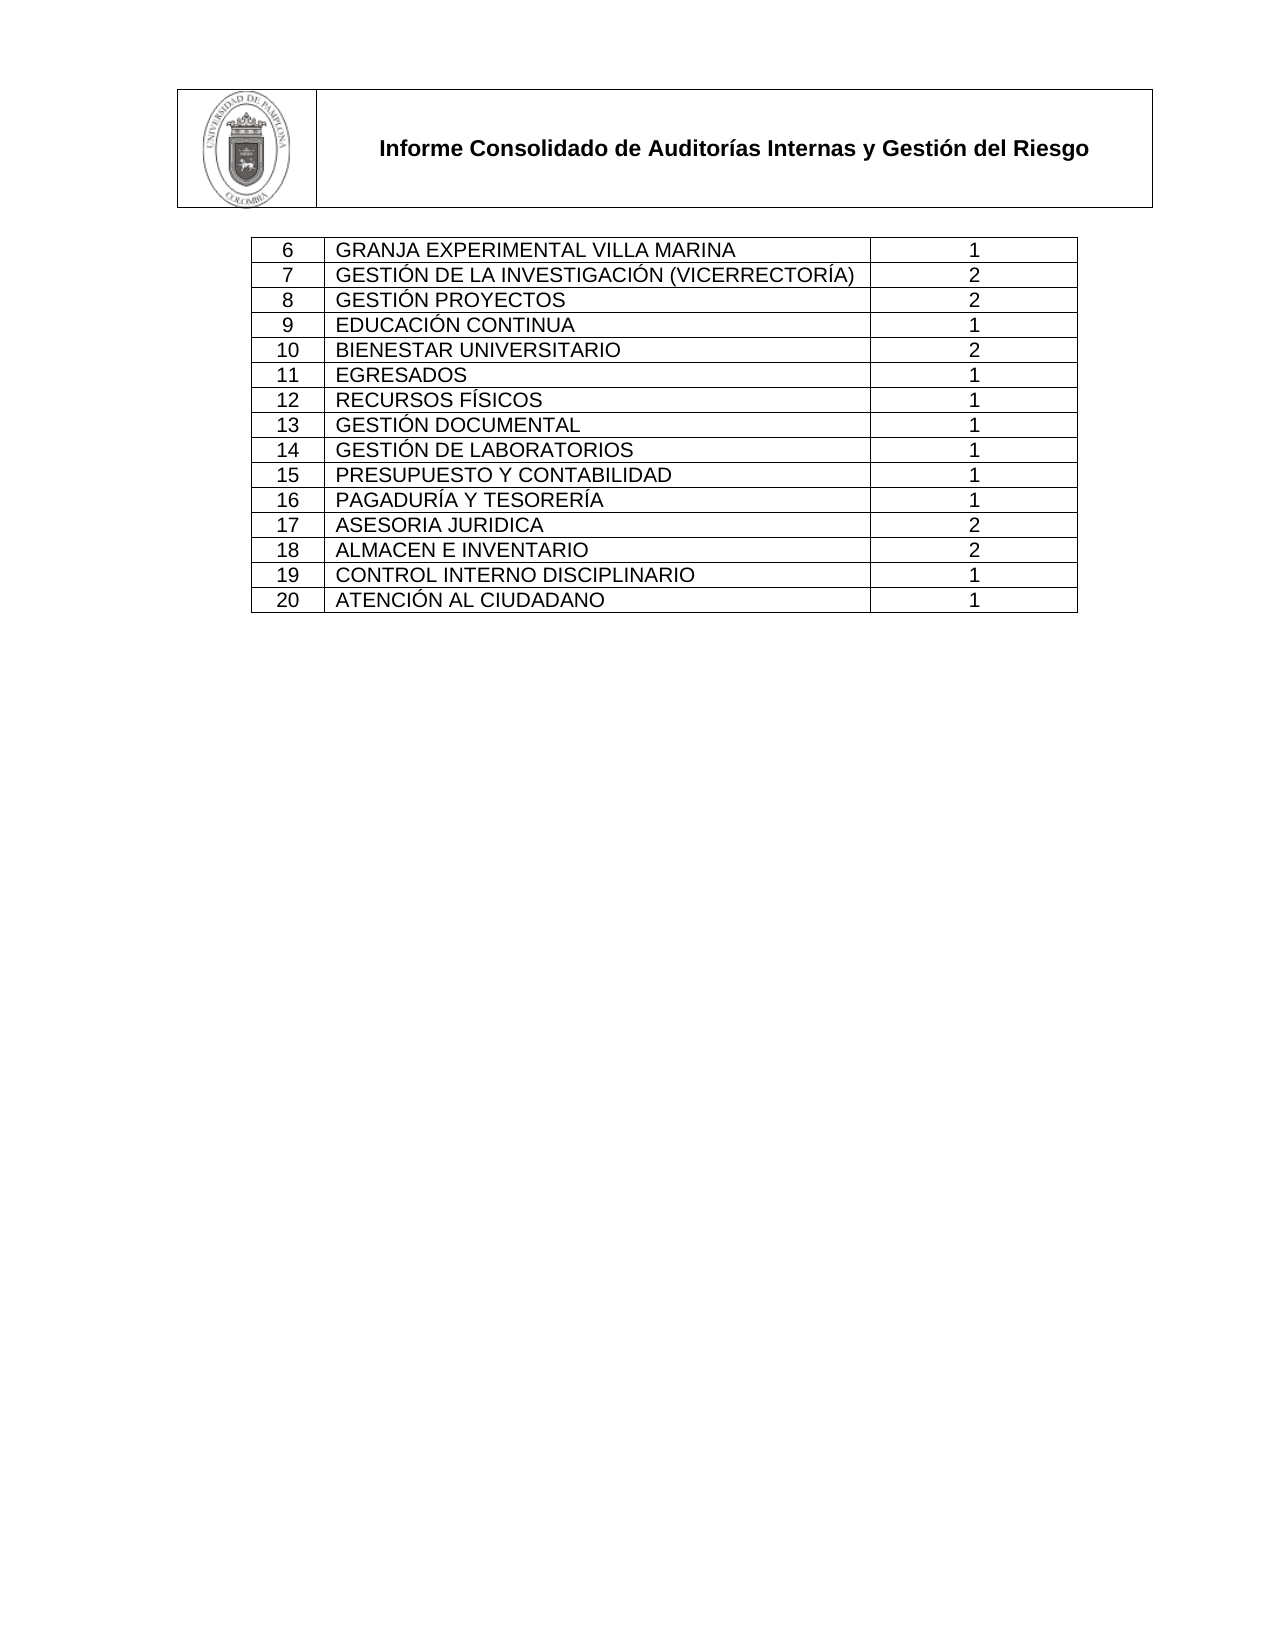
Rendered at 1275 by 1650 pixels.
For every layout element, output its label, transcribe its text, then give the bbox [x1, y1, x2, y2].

table_cell 6 [252, 238, 324, 262]
table_cell 14 [252, 438, 324, 462]
table_cell EDUCACIÓN CONTINUA [325, 313, 870, 337]
table_cell 2 [871, 263, 1077, 287]
table_cell 1 [871, 313, 1077, 337]
picture [202, 91, 290, 207]
table_cell 10 [252, 338, 324, 362]
table_cell 18 [252, 538, 324, 562]
table_cell CONTROL INTERNO DISCIPLINARIO [325, 563, 870, 587]
table_cell 17 [252, 513, 324, 537]
table_cell RECURSOS FÍSICOS [325, 388, 870, 412]
table_cell 9 [252, 313, 324, 337]
table_cell 1 [871, 363, 1077, 387]
table_cell PRESUPUESTO Y CONTABILIDAD [325, 463, 870, 487]
table_cell GESTIÓN DOCUMENTAL [325, 413, 870, 437]
table_cell ATENCIÓN AL CIUDADANO [325, 588, 870, 612]
table_cell 12 [252, 388, 324, 412]
table_cell 2 [871, 338, 1077, 362]
table_cell 1 [871, 488, 1077, 512]
table_cell ALMACEN E INVENTARIO [325, 538, 870, 562]
table_cell 11 [252, 363, 324, 387]
table_cell 7 [252, 263, 324, 287]
table_cell 1 [871, 238, 1077, 262]
table_cell GESTIÓN DE LA INVESTIGACIÓN (VICERRECTORÍA) [325, 263, 870, 287]
table_cell GRANJA EXPERIMENTAL VILLA MARINA [325, 238, 870, 262]
table_cell 1 [871, 563, 1077, 587]
table_cell 2 [871, 513, 1077, 537]
table_cell 2 [871, 288, 1077, 312]
table_cell ASESORIA JURIDICA [325, 513, 870, 537]
table_cell 1 [871, 388, 1077, 412]
table_cell GESTIÓN PROYECTOS [325, 288, 870, 312]
table_cell BIENESTAR UNIVERSITARIO [325, 338, 870, 362]
table_cell EGRESADOS [325, 363, 870, 387]
table_cell PAGADURÍA Y TESORERÍA [325, 488, 870, 512]
table_cell 2 [871, 538, 1077, 562]
table_cell 1 [871, 438, 1077, 462]
table_cell 1 [871, 588, 1077, 612]
table_cell GESTIÓN DE LABORATORIOS [325, 438, 870, 462]
table_cell 1 [871, 463, 1077, 487]
table_cell 16 [252, 488, 324, 512]
table_cell 19 [252, 563, 324, 587]
table_cell 1 [871, 413, 1077, 437]
table_cell 15 [252, 463, 324, 487]
table_cell 20 [252, 588, 324, 612]
table_cell 8 [252, 288, 324, 312]
table_cell 13 [252, 413, 324, 437]
